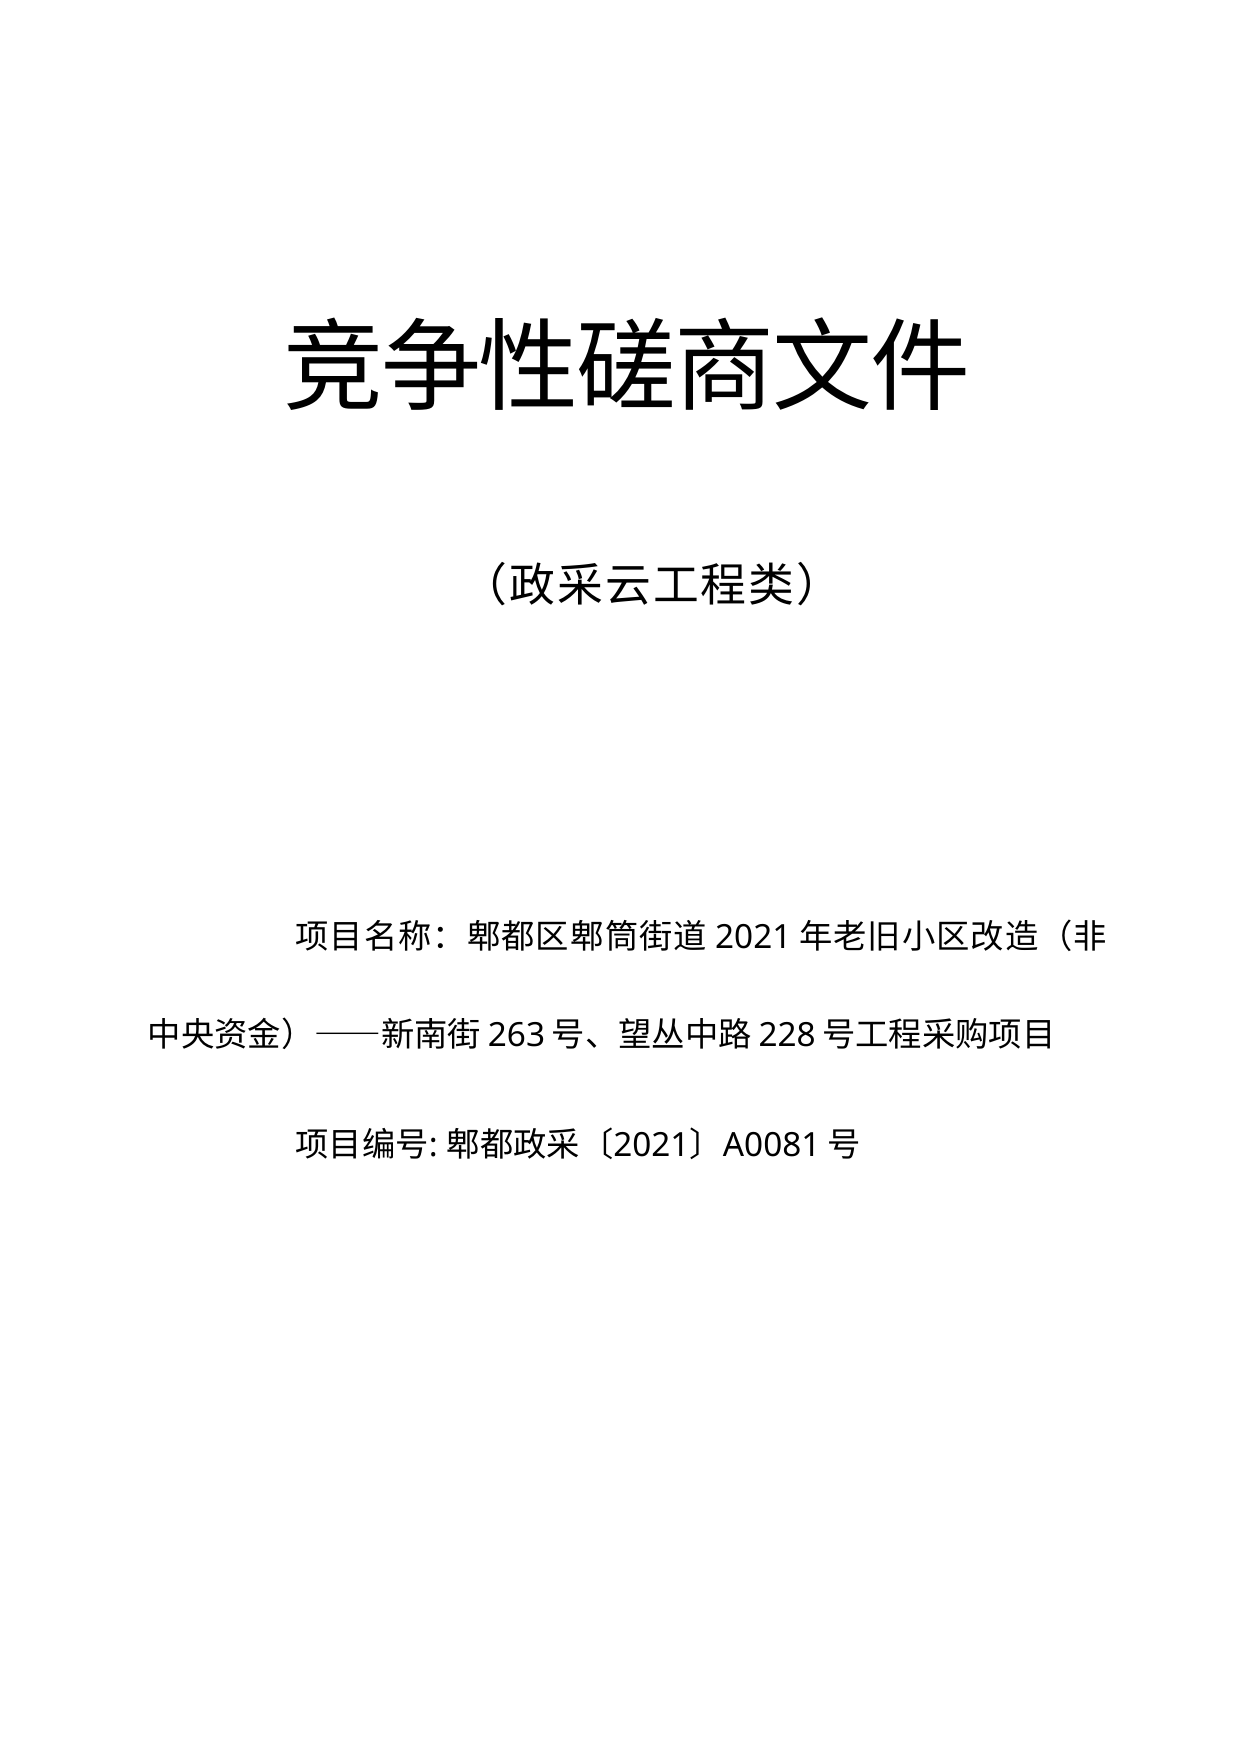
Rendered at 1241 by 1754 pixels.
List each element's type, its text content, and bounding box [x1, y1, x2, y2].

text （政采云工程类） [196, 533, 1107, 631]
text 项目名称：郫都区郫筒街道2021年老旧小区改造（非中央资金）——新南街263号、望丛中路228号工程采购项目 [148, 902, 1107, 1064]
text 项目编号: 郫都政采〔2021〕A0081号 [148, 1109, 1107, 1174]
text 竞争性磋商文件 [148, 277, 1107, 440]
